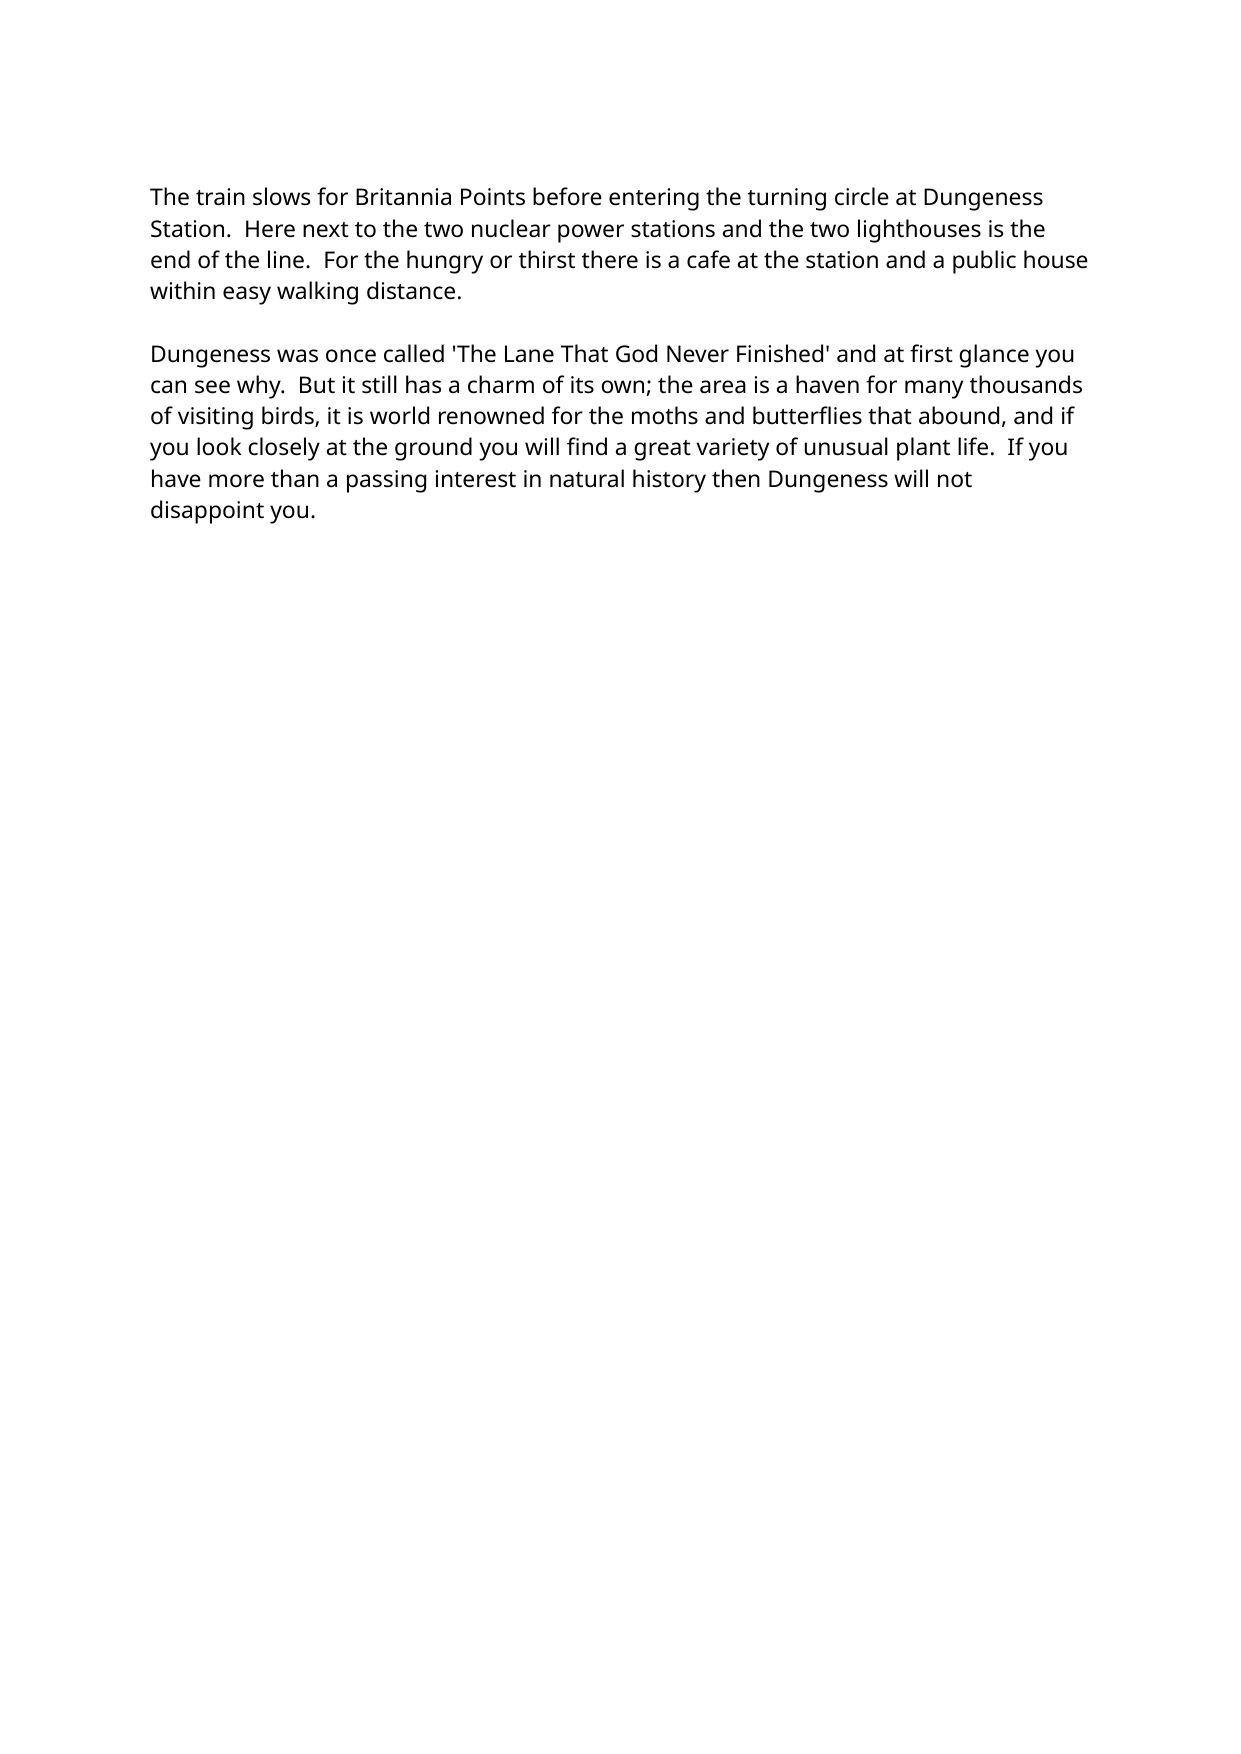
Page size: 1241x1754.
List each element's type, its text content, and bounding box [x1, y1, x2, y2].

text The train slows for Britannia Points before entering the turning circle at Dungeness Station. Here next to the two nuclear power stations and the two lighthouses is the end of the line. For the hungry or thirst there is a cafe at the station and a public house within easy walking distance. [150, 181, 1090, 306]
text Dungeness was once called 'The Lane That God Never Finished' and at first glance you can see why. But it still has a charm of its own; the area is a haven for many thousands of visiting birds, it is world renowned for the moths and butterflies that abound, and if you look closely at the ground you will find a great variety of unusual plant life. If you have more than a passing interest in natural history then Dungeness will not disappoint you. [150, 337, 1090, 525]
